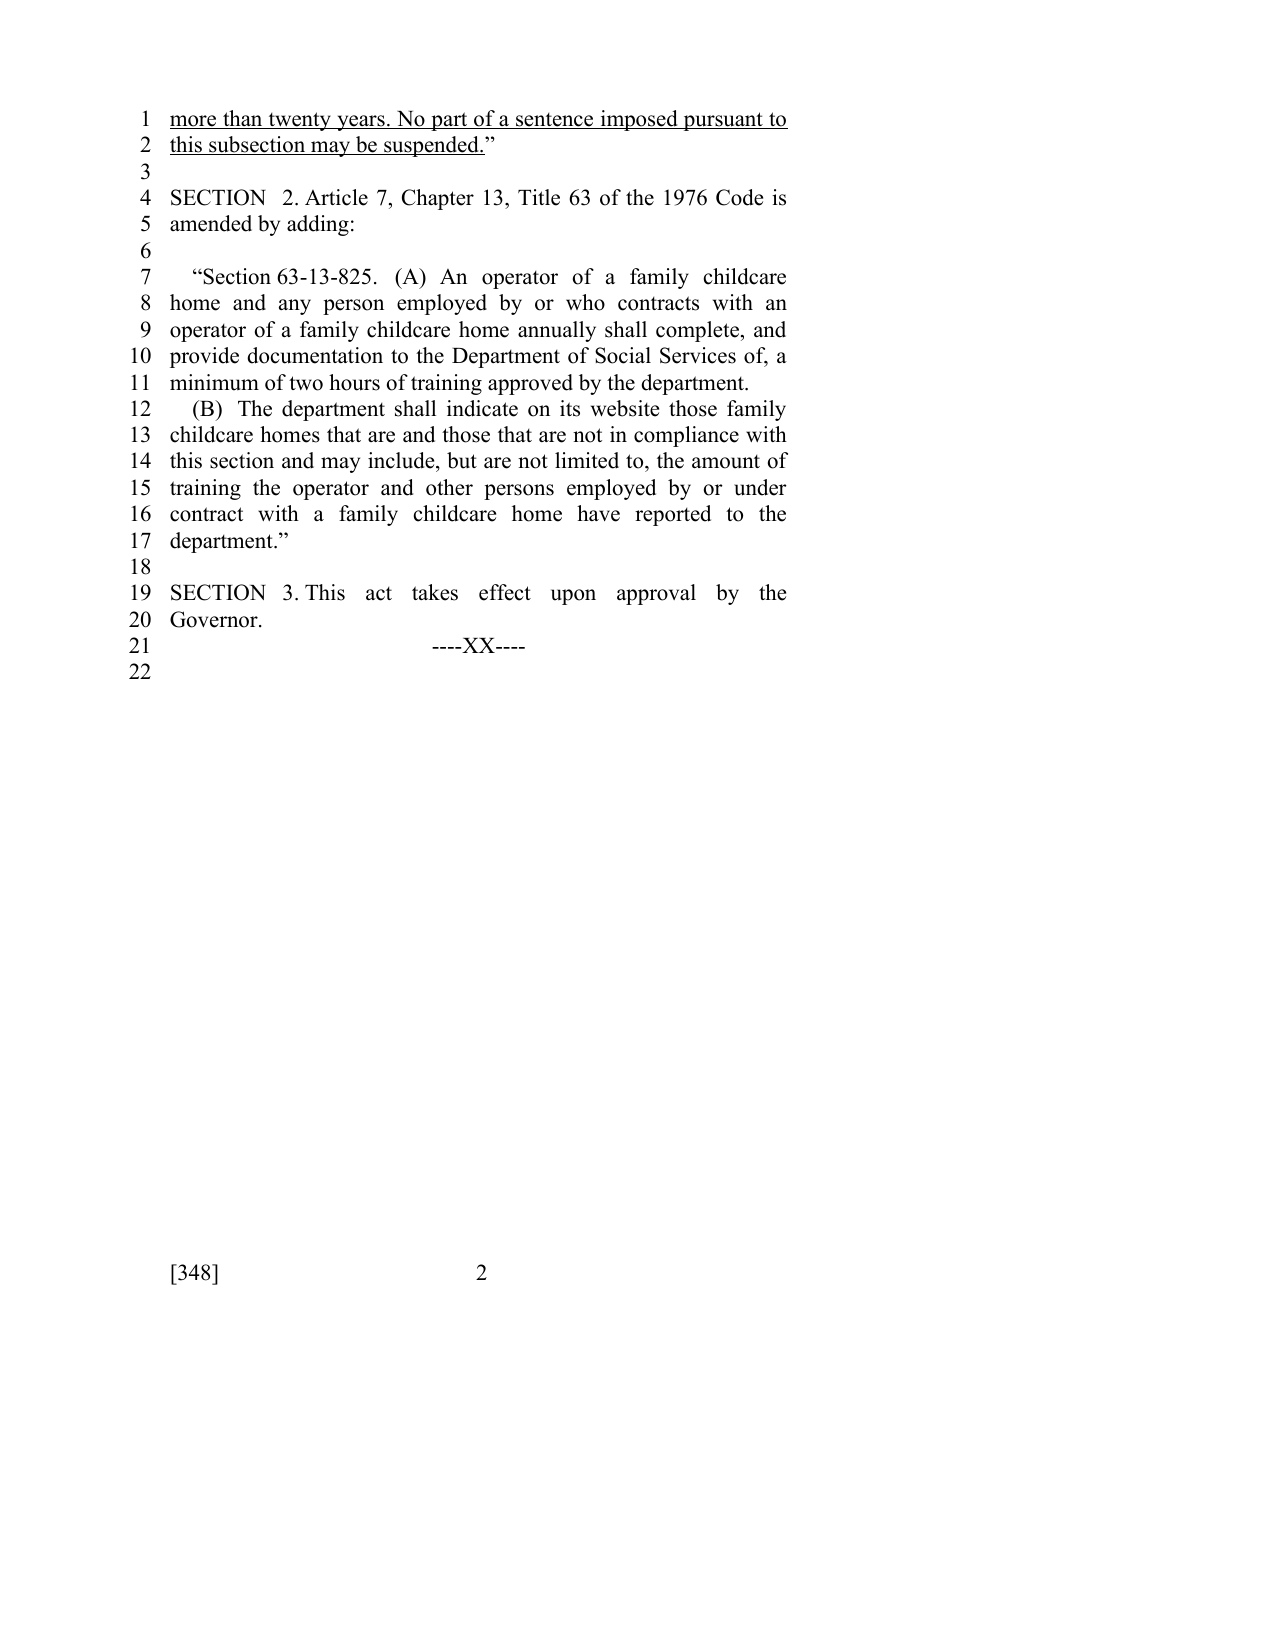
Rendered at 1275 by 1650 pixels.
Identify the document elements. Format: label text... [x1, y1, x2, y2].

text (B) The department shall indicate on its website those family childcare homes that are and those that are not in compliance with this section and may include, but are not limited to, the amount of training the operator and other persons employed by or under contract with a family childcare home have reported to the department.” [169, 395, 787, 553]
text ----XX---- [169, 632, 787, 658]
text SECTION 2. Article 7, Chapter 13, Title 63 of the 1976 Code is amended by adding: [169, 184, 787, 237]
text SECTION 3. This act takes effect upon approval by the Governor. [169, 579, 787, 632]
text “Section 63-13-825. (A) An operator of a family childcare home and any person employed by or who contracts with an operator of a family childcare home annually shall complete, and provide documentation to the Department of Social Services of, a minimum of two hours of training approved by the department. [169, 263, 787, 395]
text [169, 129, 787, 158]
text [169, 105, 787, 128]
